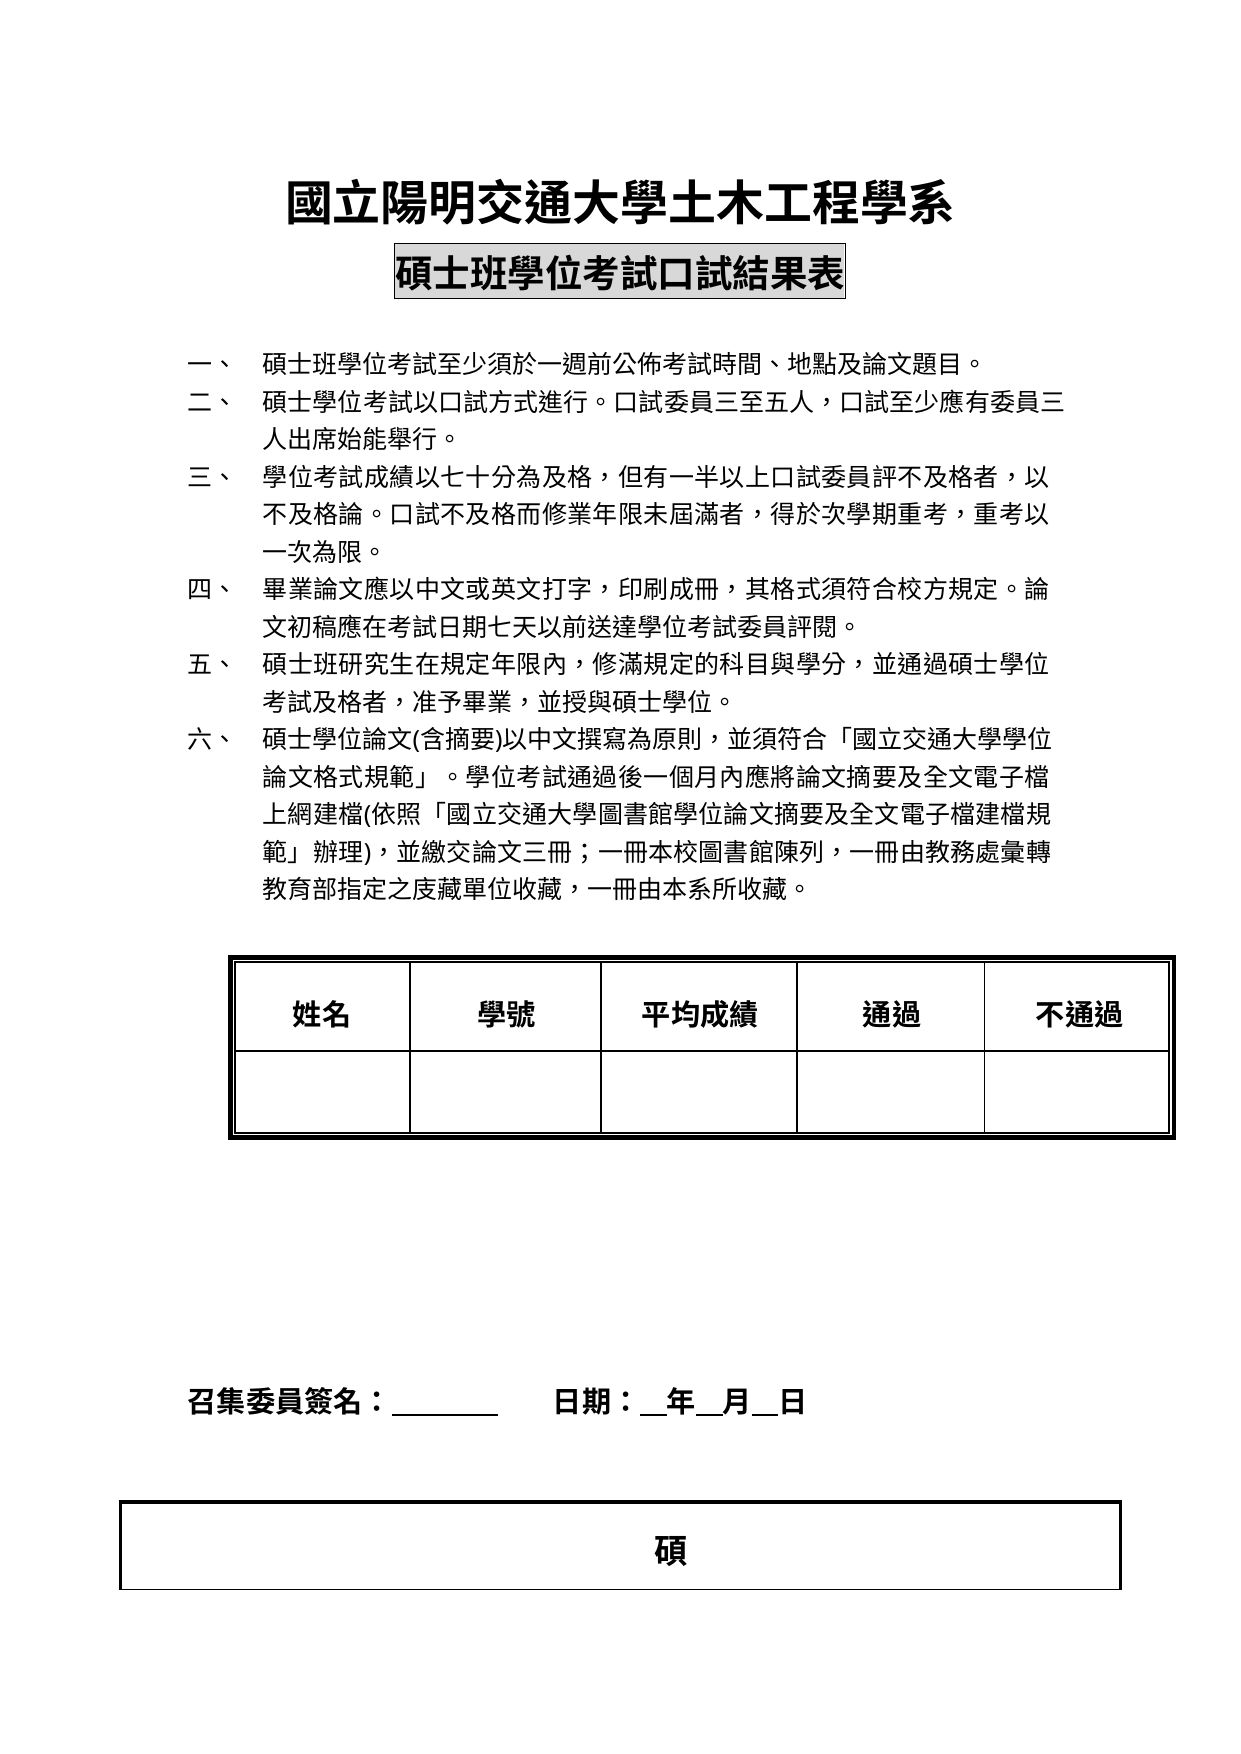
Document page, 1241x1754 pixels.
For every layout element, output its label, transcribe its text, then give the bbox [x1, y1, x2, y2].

table_cell [411, 1052, 600, 1132]
table_cell [798, 1052, 984, 1132]
list 畢業論文應以中文或英文打字，印刷成冊，其格式須符合校方規定。論文初稿應在考試日期七天以前送達學位考試委員評閱。 [187, 568, 1053, 643]
table_header 不通過 [985, 963, 1168, 1050]
table_header 平均成績 [602, 963, 796, 1050]
list 碩士班學位考試至少須於一週前公佈考試時間、地點及論文題目。 [187, 343, 1053, 381]
list 碩士學位考試以口試方式進行。口試委員三至五人，口試至少應有委員三人出席始能舉行。 [187, 381, 1067, 456]
list 碩士班研究生在規定年限內，修滿規定的科目與學分，並通過碩士學位考試及格者，准予畢業，並授與碩士學位。 [187, 643, 1053, 718]
table_header 通過 [798, 963, 984, 1050]
list 碩士學位論文(含摘要)以中文撰寫為原則，並須符合「國立交通大學學位論文格式規範」。學位考試通過後一個月內應將論文摘要及全文電子檔上網建檔(依照「國立交通大學圖書館學位論文摘要及全文電子檔建檔規範」辦理)，並繳交論文三冊；一冊本校圖書館陳列，一冊由教務處彙轉教育部指定之庋藏單位收藏，一冊由本系所收藏。 [187, 718, 1053, 906]
text 碩士班學位考試口試結果表 [187, 234, 1053, 309]
table_cell [985, 1052, 1168, 1132]
table_cell [602, 1052, 796, 1132]
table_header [122, 1504, 1119, 1588]
text 召集委員簽名： 日期： 年 月 日 [187, 1378, 1053, 1421]
text 國立陽明交通大學土木工程學系 [187, 164, 1053, 234]
table_header 姓名 [236, 963, 409, 1050]
table_cell [236, 1052, 409, 1132]
table_header 學號 [411, 963, 600, 1050]
list 學位考試成績以七十分為及格，但有一半以上口試委員評不及格者，以不及格論。口試不及格而修業年限未屆滿者，得於次學期重考，重考以一次為限。 [187, 456, 1053, 568]
